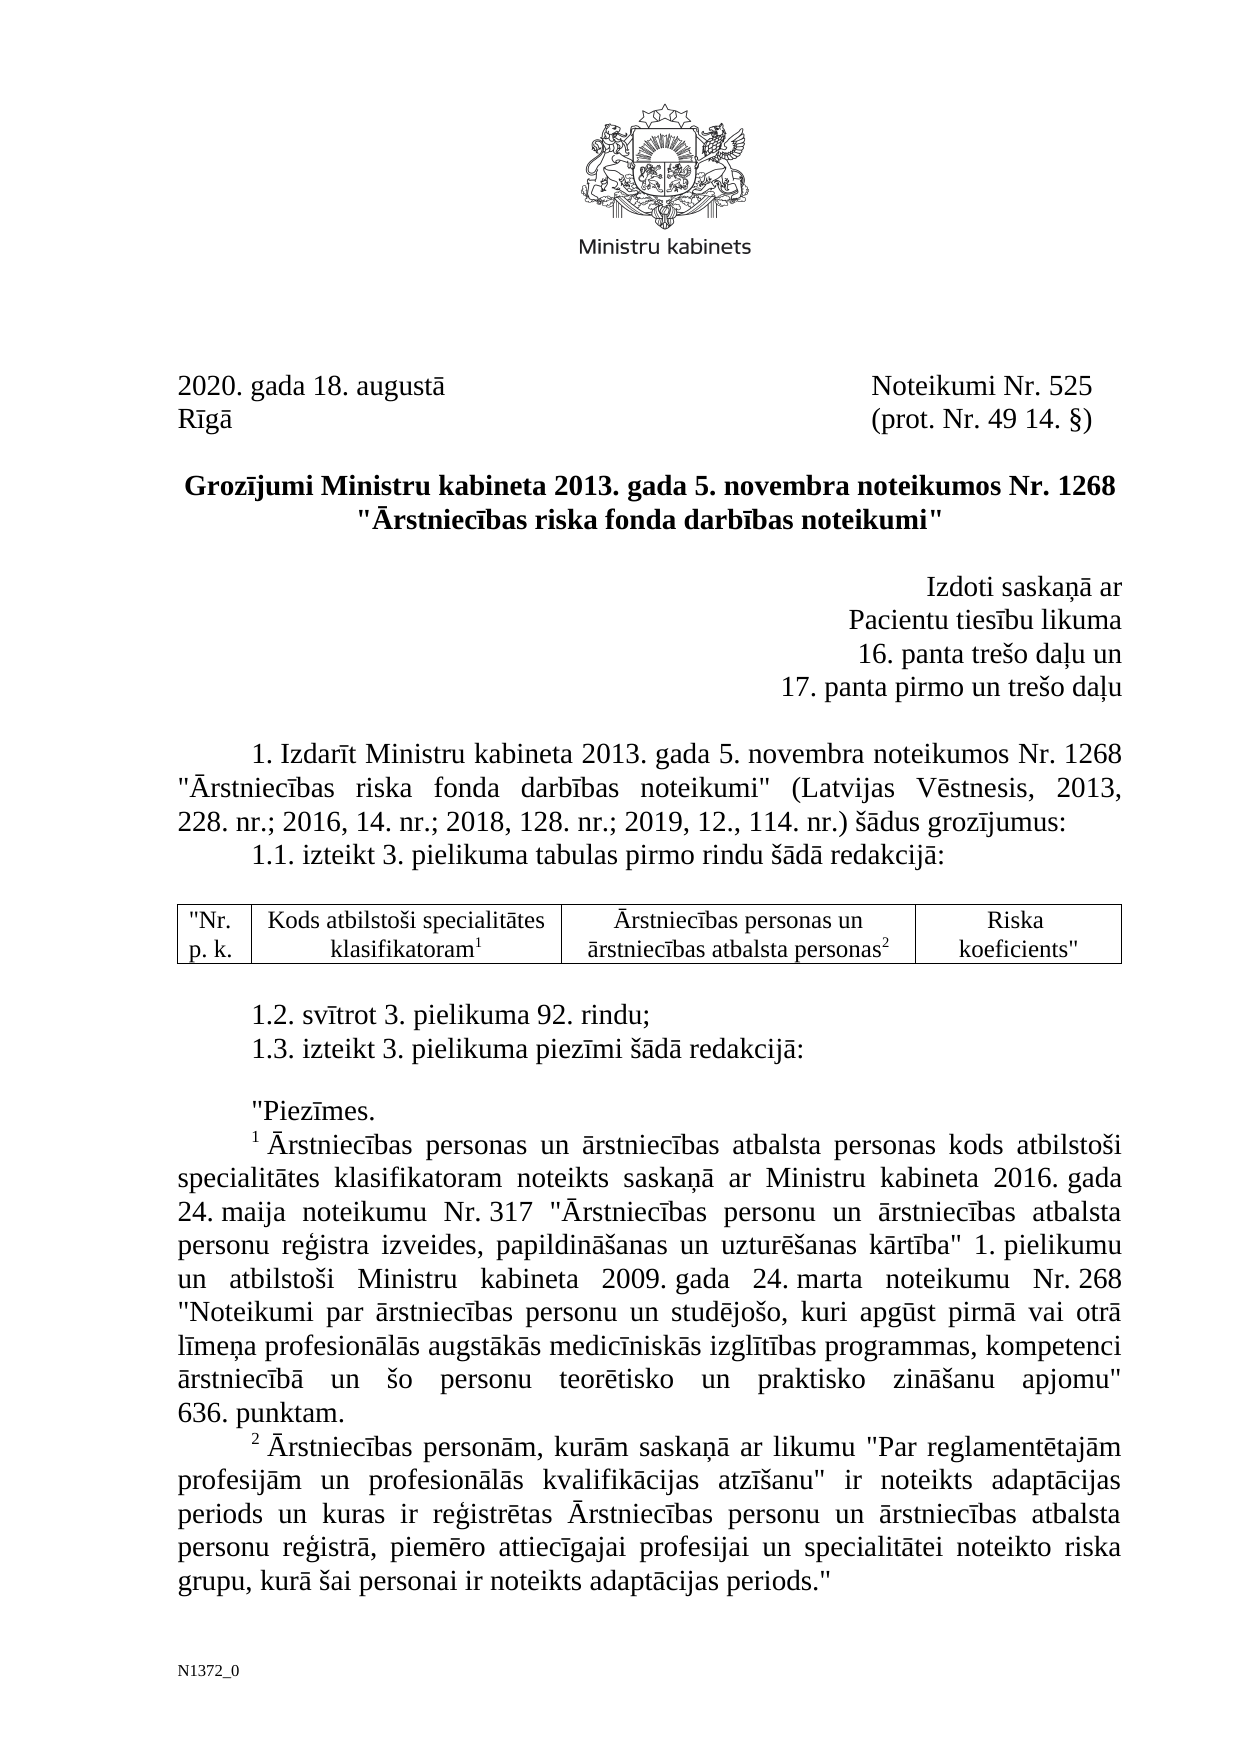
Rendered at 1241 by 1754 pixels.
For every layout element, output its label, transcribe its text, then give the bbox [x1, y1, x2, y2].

text 1. Izdarīt Ministru kabineta 2013. gada 5. novembra noteikumos Nr. 1268 "Ārstniecības riska fonda darbības noteikumi" (Latvijas Vēstnesis, 2013, 228. nr.; 2016, 14. nr.; 2018, 128. nr.; 2019, 12., 114. nr.) šādus grozījumus: [177, 737, 1122, 837]
table_header Ārstniecības personas un ārstniecības atbalsta personas2 [562, 905, 915, 963]
text 16. panta trešo daļu un [177, 636, 1122, 669]
text 1.1. izteikt 3. pielikuma tabulas pirmo rindu šādā redakcijā: [177, 837, 1122, 871]
text Pacientu tiesību likuma [177, 602, 1122, 636]
text Rīgā (prot. Nr. 49 14. §) [177, 401, 1122, 435]
table_header Riska koeficients" [916, 905, 1121, 963]
table_header Kods atbilstoši specialitātes klasifikatoram1 [252, 905, 561, 963]
text 1.3. izteikt 3. pielikuma piezīmi šādā redakcijā: [177, 1031, 1122, 1064]
text 17. panta pirmo un trešo daļu [177, 669, 1122, 703]
text 1 Ārstniecības personas un ārstniecības atbalsta personas kods atbilstoši specialitātes klasifikatoram noteikts saskaņā ar Ministru kabineta 2016. gada 24. maija noteikumu Nr. 317 "Ārstniecības personu un ārstniecības atbalsta personu reģistra izveides, papildināšanas un uzturēšanas kārtība" 1. pielikumu un atbilstoši Ministru kabineta 2009. gada 24. marta noteikumu Nr. 268 "Noteikumi par ārstniecības personu un studējošo, kuri apgūst pirmā vai otrā līmeņa profesionālās augstākās medicīniskās izglītības programmas, kompetenci ārstniecībā un šo personu teorētisko un praktisko zināšanu apjomu" 636. punktam. [177, 1127, 1122, 1429]
table_header "Nr. p. k. [178, 905, 251, 963]
text 2 Ārstniecības personām, kurām saskaņā ar likumu "Par reglamentētajām profesijām un profesionālās kvalifikācijas atzīšanu" ir noteikts adaptācijas periods un kuras ir reģistrētas Ārstniecības personu un ārstniecības atbalsta personu reģistrā, piemēro attiecīgajai profesijai un specialitātei noteikto riska grupu, kurā šai personai ir noteikts adaptācijas periods." [177, 1429, 1122, 1596]
picture [177, 102, 1152, 267]
text 2020. gada 18. augustā Noteikumi Nr. 525 [177, 368, 1122, 401]
text 1.2. svītrot 3. pielikuma 92. rindu; [177, 997, 1122, 1031]
text Grozījumi Ministru kabineta 2013. gada 5. novembra noteikumos Nr. 1268 "Ārstniecības riska fonda darbības noteikumi" [177, 468, 1122, 535]
text Izdoti saskaņā ar [177, 569, 1122, 602]
text "Piezīmes. [177, 1093, 1122, 1127]
